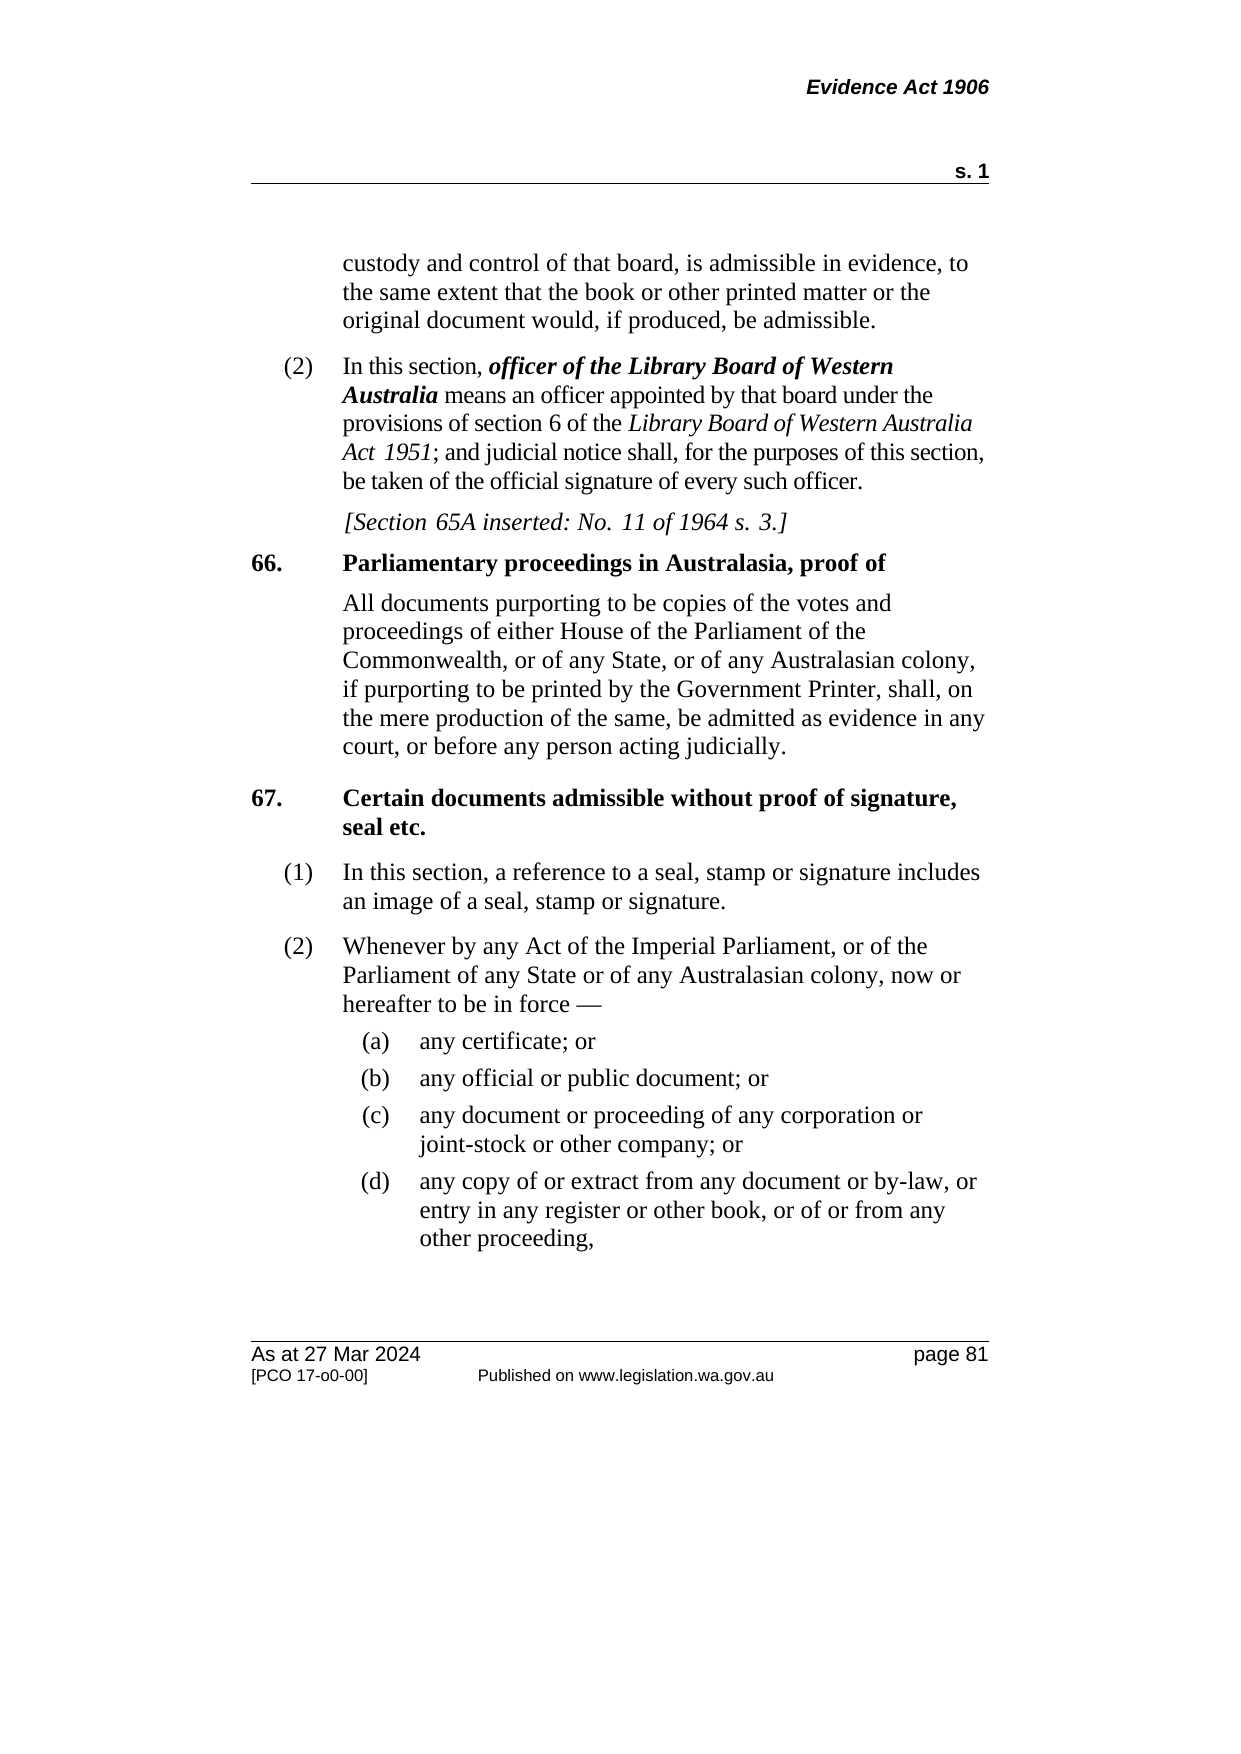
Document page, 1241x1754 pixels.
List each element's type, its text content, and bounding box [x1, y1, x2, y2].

text (2) In this section, officer of the Library Board of Western Australia means an officer appointed by that board under the provisions of section 6 of the Library Board of Western Australia Act 1951; and judicial notice shall, for the purposes of this section, be taken of the official signature of every such officer. [251, 351, 989, 495]
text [251, 248, 989, 334]
text [Section 65A inserted: No. 11 of 1964 s. 3.] [251, 507, 989, 536]
subtitle 67. Certain documents admissible without proof of signature, seal etc. [251, 783, 989, 841]
text All documents purporting to be copies of the votes and proceedings of either House of the Parliament of the Commonwealth, or of any State, or of any Australasian colony, if purporting to be printed by the Government Printer, shall, on the mere production of the same, be admitted as evidence in any court, or before any person acting judicially. [251, 588, 989, 760]
text (b) any official or public document; or [251, 1063, 989, 1092]
text (d) any copy of or extract from any document or by-law, or entry in any register or other book, or of or from any other proceeding, [251, 1166, 989, 1252]
text (a) any certificate; or [251, 1026, 989, 1055]
subtitle 66. Parliamentary proceedings in Australasia, proof of [251, 548, 989, 577]
text (c) any document or proceeding of any corporation or joint-stock or other company; or [251, 1100, 989, 1158]
text (1) In this section, a reference to a seal, stamp or signature includes an image of a seal, stamp or signature. [251, 857, 989, 915]
text (2) Whenever by any Act of the Imperial Parliament, or of the Parliament of any State or of any Australasian colony, now or hereafter to be in force — [251, 931, 989, 1018]
